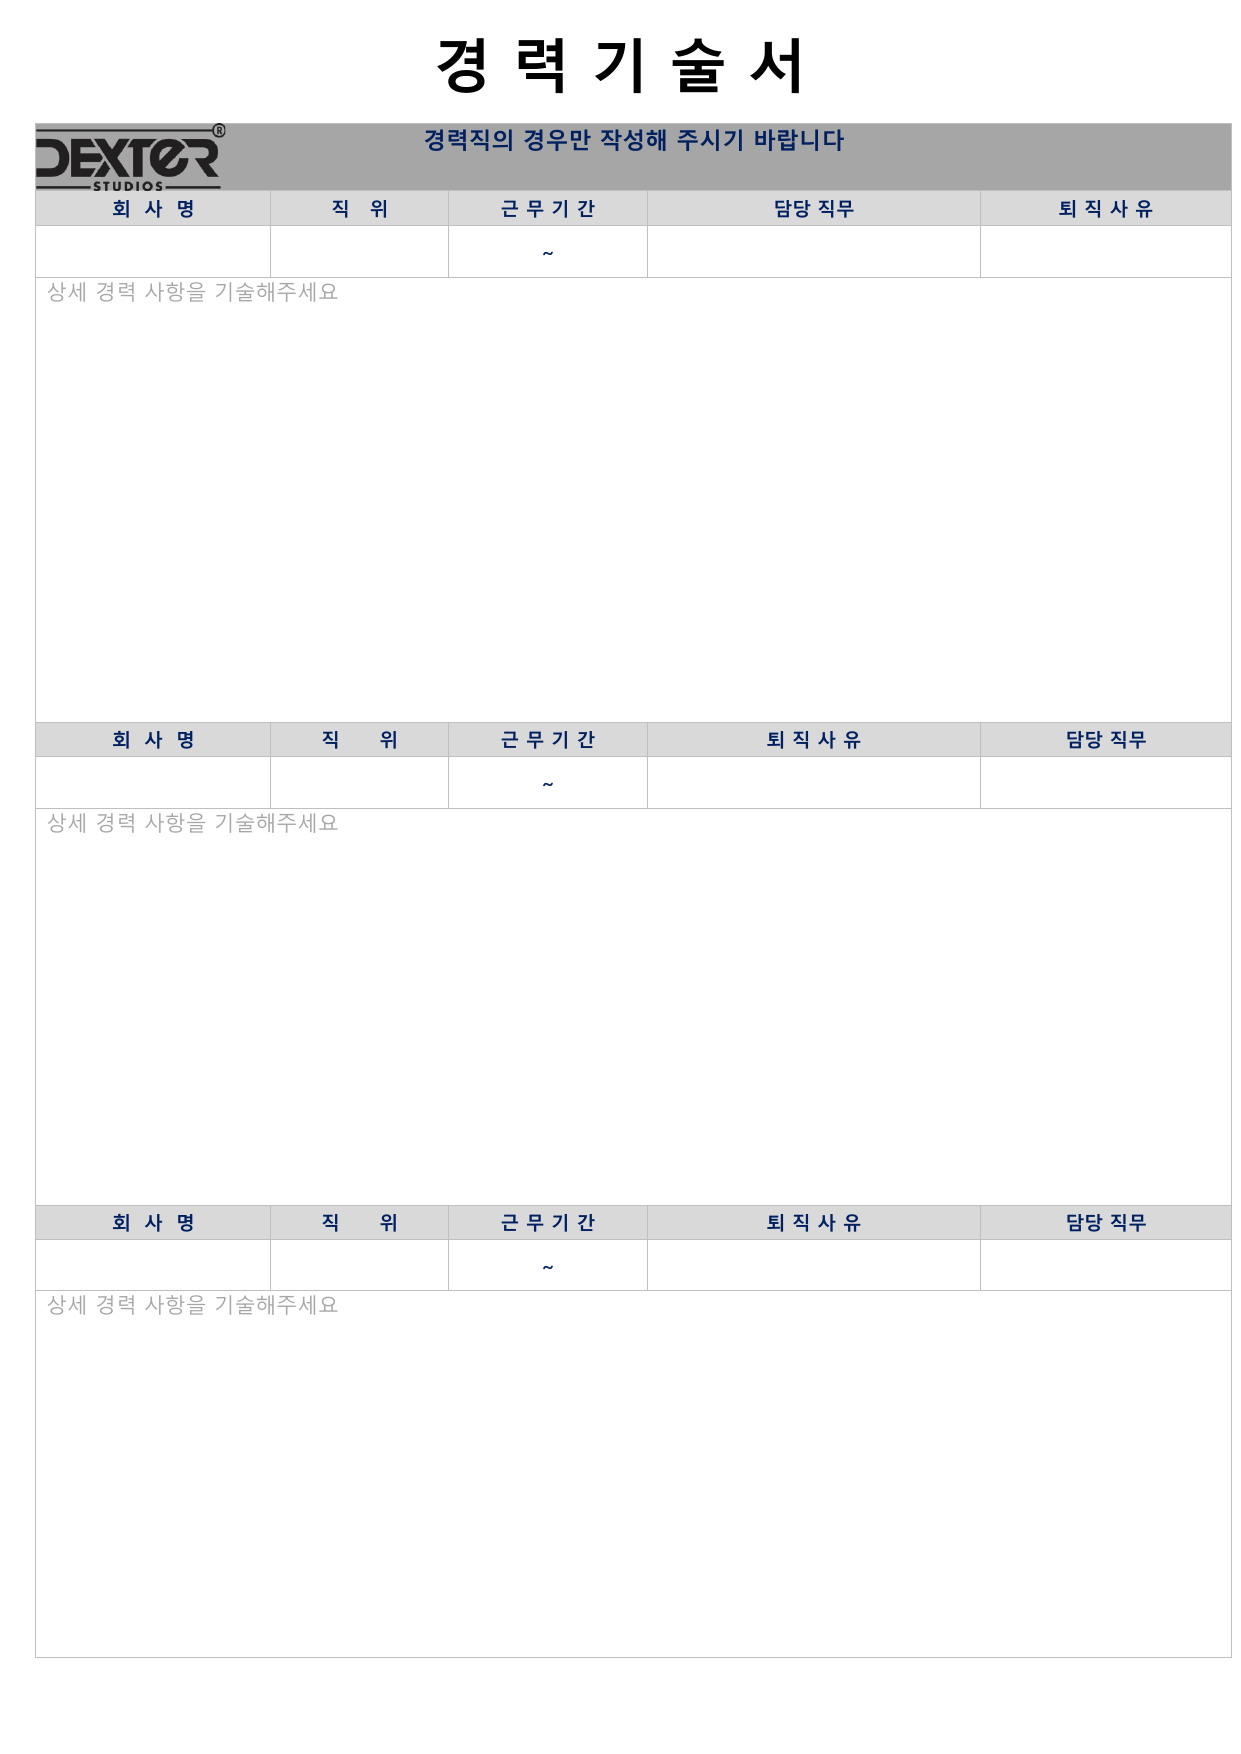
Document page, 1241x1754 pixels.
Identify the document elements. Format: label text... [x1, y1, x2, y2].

table_cell 근 무 기 간 [449, 1206, 647, 1239]
table_cell ~ [449, 226, 647, 277]
table_cell ~ [449, 757, 647, 808]
table_cell [981, 226, 1231, 277]
table_cell 퇴 직 사 유 [981, 191, 1231, 225]
table_cell 직 위 [271, 1206, 448, 1239]
picture [36, 123, 226, 191]
table_cell [36, 757, 270, 808]
table_cell 상세 경력 사항을 기술해주세요 [36, 278, 1231, 722]
table_cell 퇴 직 사 유 [648, 723, 980, 756]
text 경 력 기 술 서 [25, 25, 1215, 102]
table_cell [271, 757, 448, 808]
table_cell [36, 226, 270, 277]
table_cell 근 무 기 간 [449, 723, 647, 756]
table_cell 회 사 명 [36, 191, 270, 225]
table_cell [648, 1240, 980, 1290]
table_cell 상세 경력 사항을 기술해주세요 [36, 1291, 1231, 1657]
table_cell 직 위 [271, 723, 448, 756]
table_cell ~ [449, 1240, 647, 1290]
table_cell [36, 1240, 270, 1290]
table_cell 상세 경력 사항을 기술해주세요 [36, 809, 1231, 1205]
table_cell [271, 226, 448, 277]
table_cell 직 위 [271, 191, 448, 225]
table_cell [271, 1240, 448, 1290]
table_cell 담당 직무 [648, 191, 980, 225]
table_cell [981, 1240, 1231, 1290]
table_cell [648, 226, 980, 277]
table_cell [648, 757, 980, 808]
table_cell [981, 757, 1231, 808]
table_cell 회 사 명 [36, 723, 270, 756]
table_header 경력직의 경우만 작성해 주시기 바랍니다 [226, 124, 1231, 190]
table_cell 담당 직무 [981, 723, 1231, 756]
table_cell 회 사 명 [36, 1206, 270, 1239]
table_cell 근 무 기 간 [449, 191, 647, 225]
table_cell 퇴 직 사 유 [648, 1206, 980, 1239]
table_cell 담당 직무 [981, 1206, 1231, 1239]
